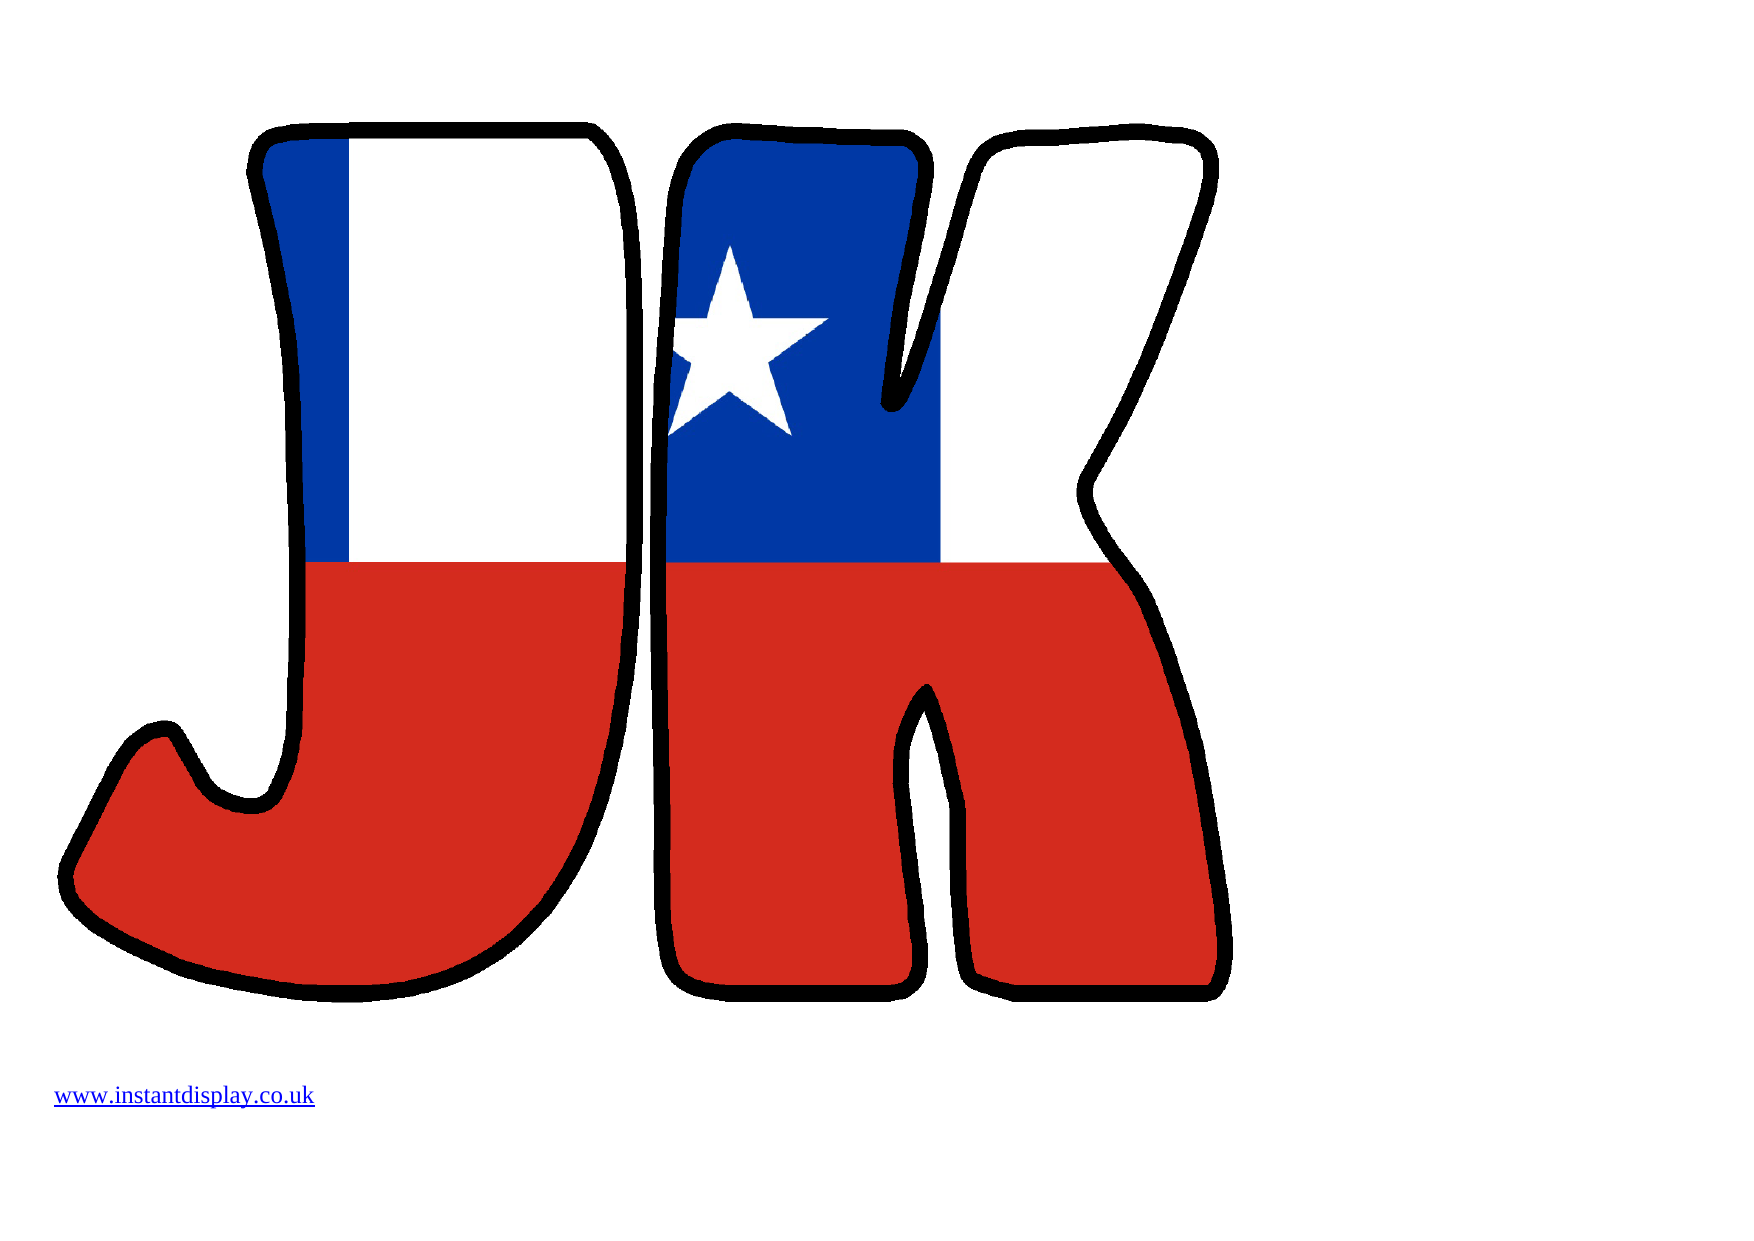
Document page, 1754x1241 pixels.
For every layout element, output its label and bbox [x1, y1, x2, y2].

picture [53, 118, 1237, 1005]
